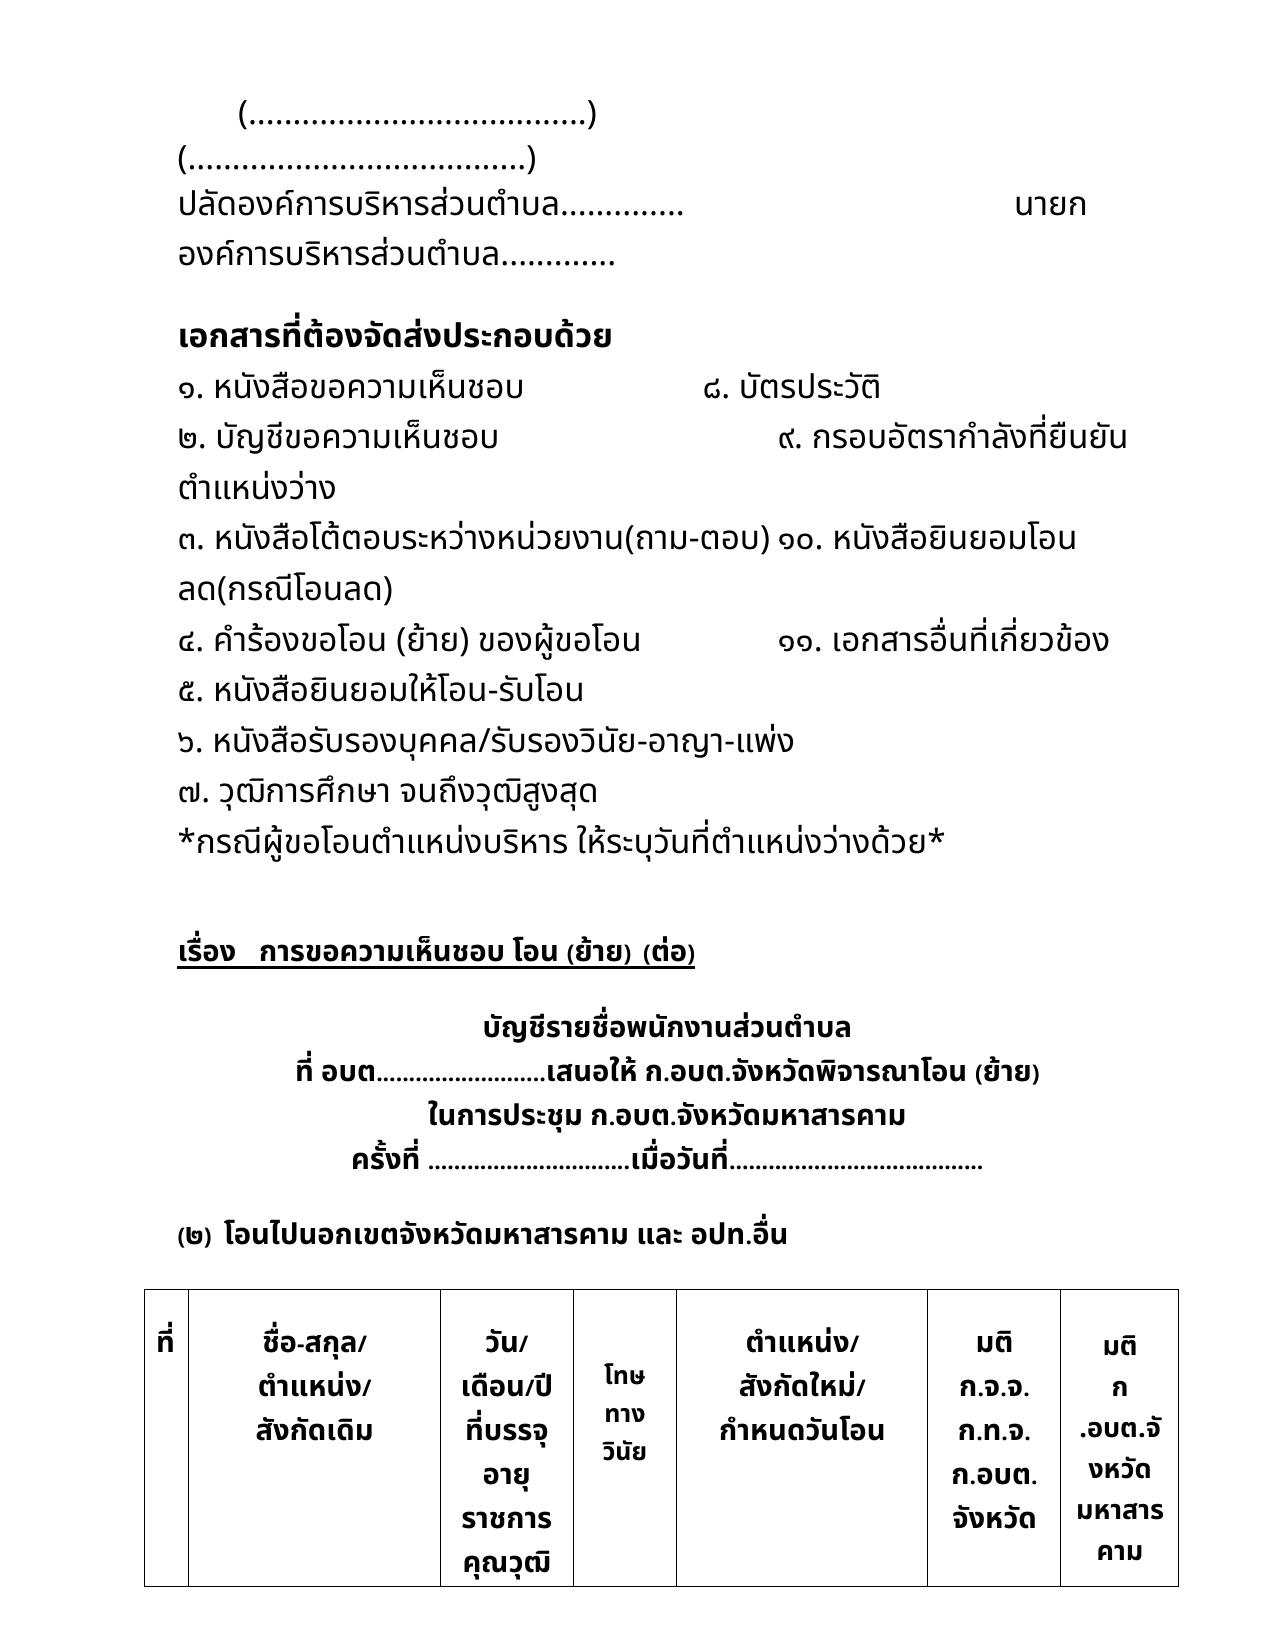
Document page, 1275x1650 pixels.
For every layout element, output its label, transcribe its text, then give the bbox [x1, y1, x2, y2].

text (......................................) (......................................) [177, 89, 1157, 179]
table_header โทษทาง วินัย [574, 1290, 676, 1586]
text ครั้งที่ ...............................เมื่อวันที่....................................... [177, 1138, 1157, 1182]
text (๒) โอนไปนอกเขตจังหวัดมหาสารคาม และ อปท.อื่น [177, 1214, 1182, 1258]
text ๔. คำร้องขอโอน (ย้าย) ของผู้ขอโอน ๑๑. เอกสารอื่นที่เกี่ยวข้อง [177, 615, 1157, 666]
text ๗. วุฒิการศึกษา จนถึงวุฒิสูงสุด [177, 767, 1157, 818]
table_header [1061, 1290, 1178, 1586]
text ๑. หนังสือขอความเห็นชอบ ๘. บัตรประวัติ [177, 362, 1157, 413]
text ในการประชุม ก.อบต.จังหวัดมหาสารคาม [177, 1094, 1157, 1138]
text ๕. หนังสือยินยอมให้โอน-รับโอน [177, 666, 1157, 717]
text ที่ อบต..........................เสนอให้ ก.อบต.จังหวัดพิจารณาโอน (ย้าย) [177, 1050, 1157, 1094]
text เอกสารที่ต้องจัดส่งประกอบด้วย [177, 312, 1157, 362]
text *กรณีผู้ขอโอนตำแหน่งบริหาร ให้ระบุวันที่ตำแหน่งว่างด้วย* [177, 818, 1157, 868]
text ๓. หนังสือโต้ตอบระหว่างหน่วยงาน(ถาม-ตอบ) ๑๐. หนังสือยินยอมโอนลด(กรณีโอนลด) [177, 514, 1157, 615]
text ๒. บัญชีขอความเห็นชอบ ๙. กรอบอัตรากำลังที่ยืนยันตำแหน่งว่าง [177, 413, 1157, 514]
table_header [928, 1290, 1060, 1586]
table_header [189, 1290, 440, 1586]
text ปลัดองค์การบริหารส่วนตำบล.............. นายกองค์การบริหารส่วนตำบล............. [177, 179, 1157, 281]
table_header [441, 1290, 573, 1586]
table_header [677, 1290, 927, 1586]
text เรื่อง การขอความเห็นชอบ โอน (ย้าย) (ต่อ) [177, 931, 1157, 975]
table_header ที่ [145, 1290, 188, 1586]
text บัญชีรายชื่อพนักงานส่วนตำบล [177, 1006, 1157, 1050]
text ๖. หนังสือรับรองบุคคล/รับรองวินัย-อาญา-แพ่ง [177, 717, 1157, 767]
